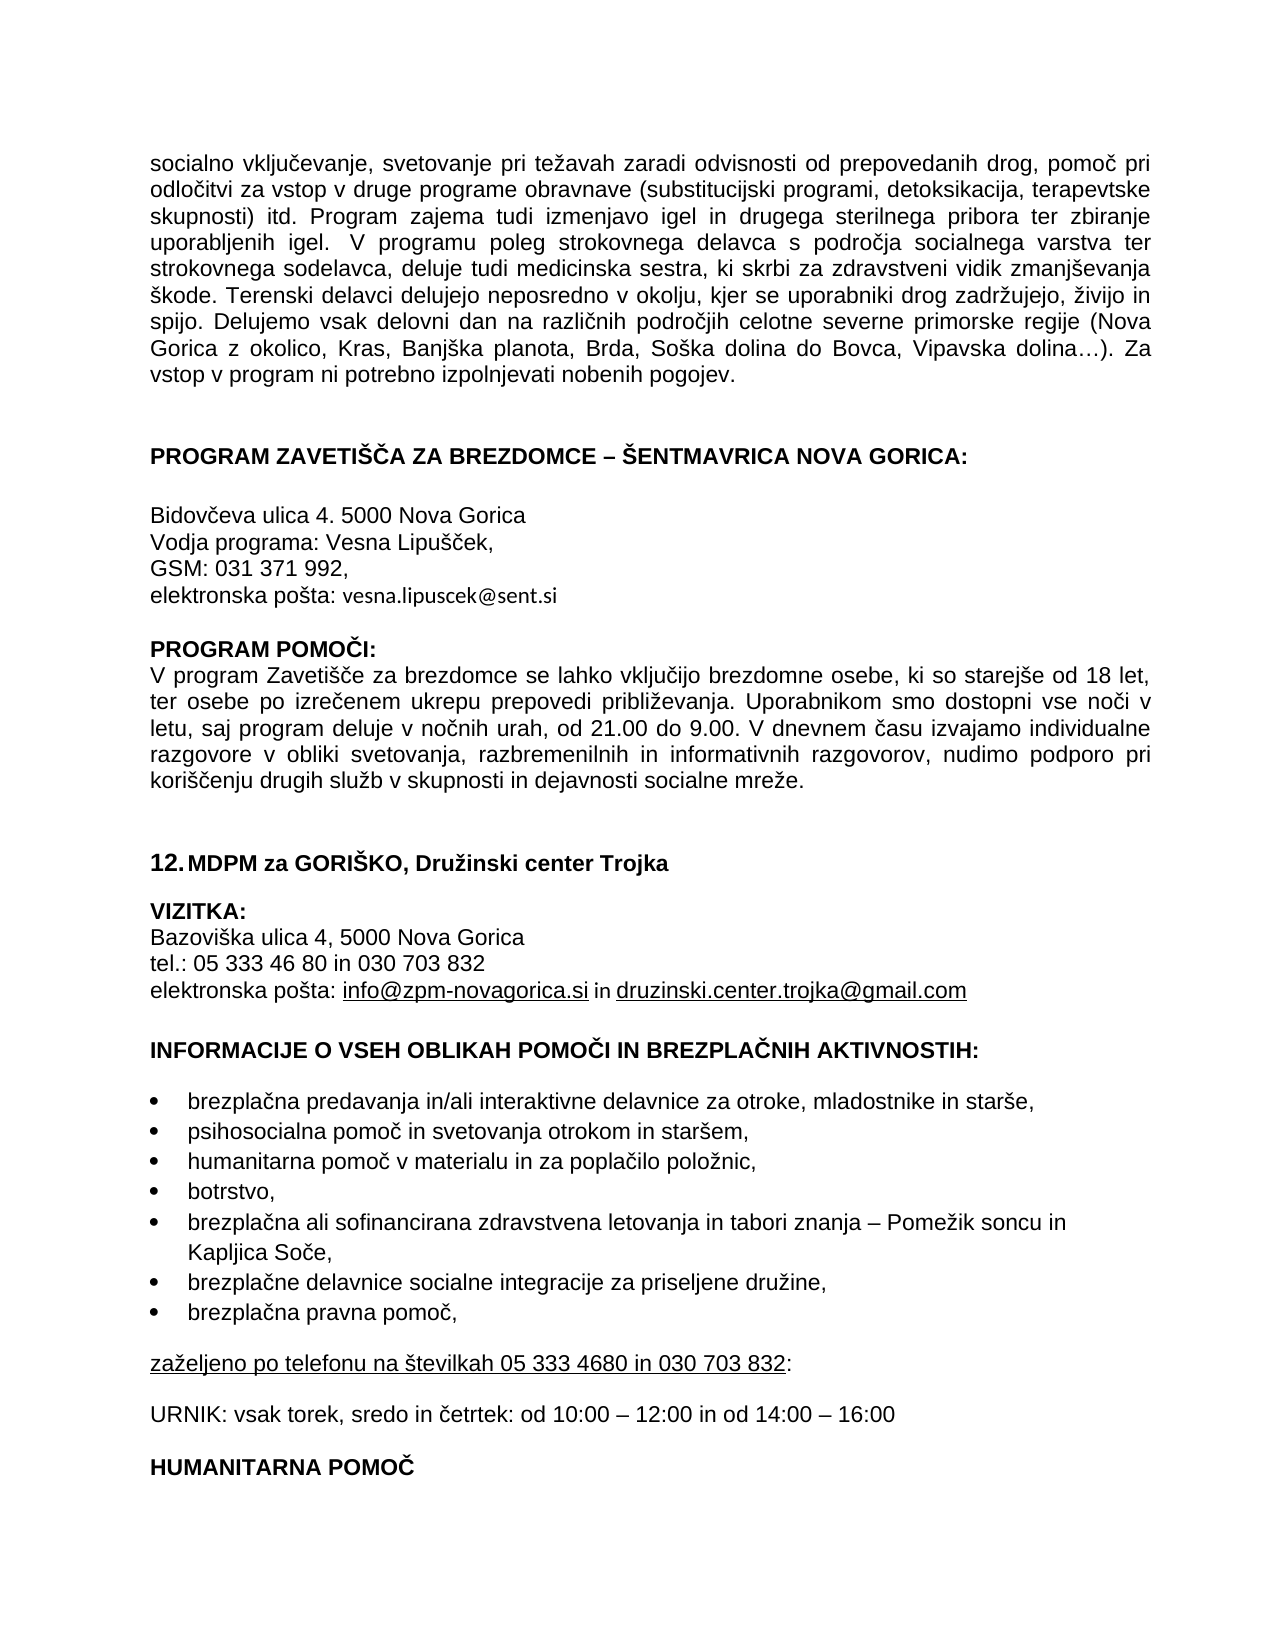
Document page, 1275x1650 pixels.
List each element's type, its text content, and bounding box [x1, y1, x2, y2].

text Bazoviška ulica 4, 5000 Nova Gorica [150, 924, 1152, 950]
list brezplačne delavnice socialne integracije za priseljene družine, [150, 1269, 1152, 1295]
text GSM: 031 371 992, [150, 555, 1152, 581]
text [150, 150, 1152, 387]
text URNIK: vsak torek, sredo in četrtek: od 10:00 – 12:00 in od 14:00 – 16:00 [150, 1401, 1152, 1427]
text Vodja programa: Vesna Lipušček, [150, 528, 1152, 555]
text HUMANITARNA POMOČ [150, 1454, 1152, 1480]
list brezplačna ali sofinancirana zdravstvena letovanja in tabori znanja – Pomežik soncu in Kapljica Soče, [150, 1208, 1152, 1265]
text tel.: 05 333 46 80 in 030 703 832 [150, 950, 1152, 977]
list MDPM za GORIŠKO, Družinski center Trojka [150, 848, 1152, 877]
list psihosocialna pomoč in svetovanja otrokom in staršem, [150, 1118, 1152, 1144]
text PROGRAM ZAVETIŠČA ZA BREZDOMCE – ŠENTMAVRICA NOVA GORICA: [150, 443, 1152, 469]
text elektronska pošta: vesna.lipuscek@sent.si [150, 581, 1152, 609]
list brezplačna pravna pomoč, [150, 1299, 1152, 1325]
text zaželjeno po telefonu na številkah 05 333 4680 in 030 703 832: [150, 1350, 1152, 1376]
list brezplačna predavanja in/ali interaktivne delavnice za otroke, mladostnike in starše, [150, 1088, 1152, 1114]
text elektronska pošta: info@zpm-novagorica.si in druzinski.center.trojka@gmail.com [150, 977, 1152, 1005]
text PROGRAM POMOČI: [150, 636, 1152, 662]
list humanitarna pomoč v materialu in za poplačilo položnic, [150, 1148, 1152, 1174]
list botrstvo, [150, 1178, 1152, 1204]
text VIZITKA: [150, 898, 1152, 924]
text V program Zavetišče za brezdomce se lahko vključijo brezdomne osebe, ki so starejše od 18 let, ter osebe po izrečenem ukrepu prepovedi približevanja. Uporabnikom smo dostopni vse noči v letu, saj program deluje v nočnih urah, od 21.00 do 9.00. V dnevnem času izvajamo individualne razgovore v obliki svetovanja, razbremenilnih in informativnih razgovorov, nudimo podporo pri koriščenju drugih služb v skupnosti in dejavnosti socialne mreže. [150, 662, 1152, 794]
text INFORMACIJE O VSEH OBLIKAH POMOČI IN BREZPLAČNIH AKTIVNOSTIH: [150, 1037, 1152, 1063]
text Bidovčeva ulica 4. 5000 Nova Gorica [150, 502, 1152, 528]
